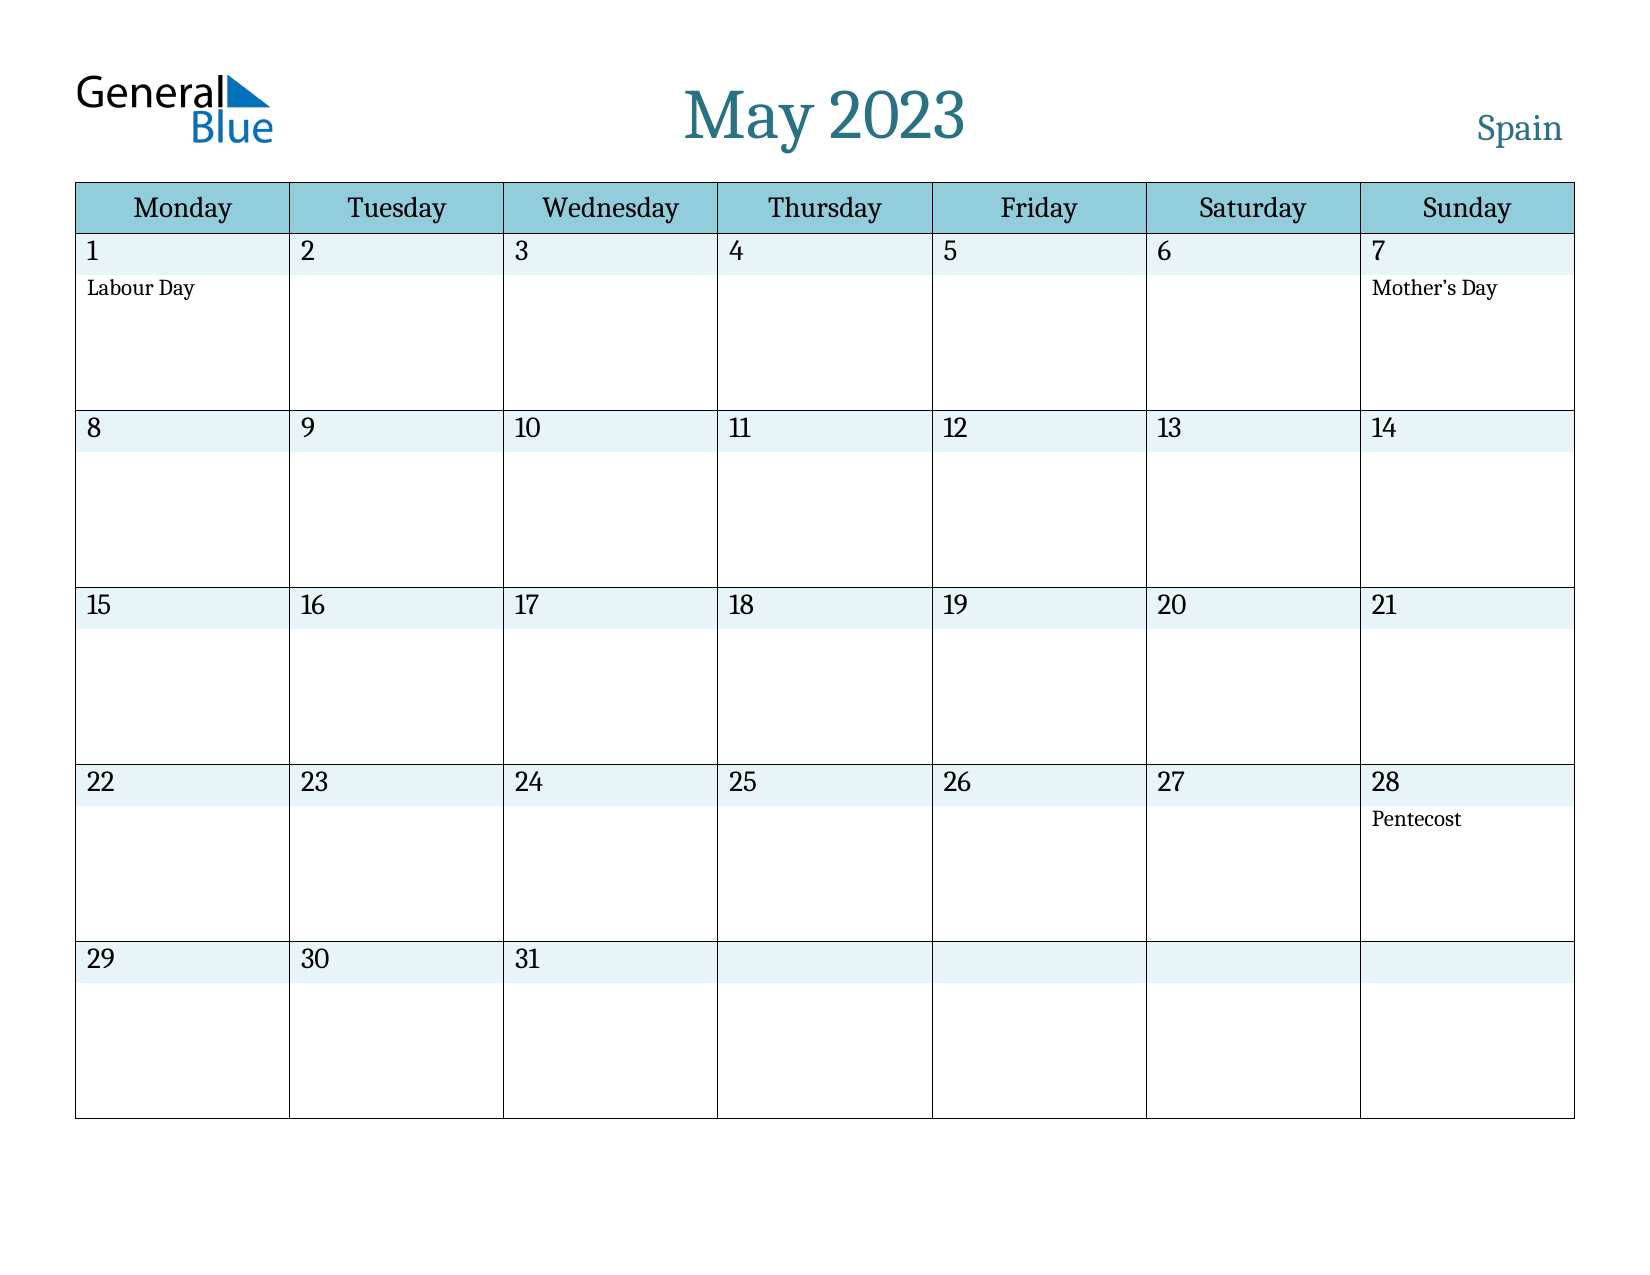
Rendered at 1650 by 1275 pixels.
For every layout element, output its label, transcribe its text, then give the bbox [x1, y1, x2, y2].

table_cell 30 [290, 942, 503, 983]
table_cell [1361, 629, 1574, 764]
table_cell [718, 275, 932, 410]
table_cell Tuesday [290, 183, 503, 233]
table_cell [933, 806, 1146, 941]
table_cell [290, 629, 503, 764]
picture [77, 75, 273, 143]
table_cell 11 [718, 411, 932, 452]
table_cell [504, 275, 717, 410]
table_cell 18 [718, 588, 932, 629]
table_cell [76, 806, 289, 941]
table_cell Mother’s Day [1361, 275, 1574, 410]
table_cell [1147, 806, 1360, 941]
table_cell 26 [933, 765, 1146, 806]
table_cell 5 [933, 234, 1146, 275]
table_cell 22 [76, 765, 289, 806]
table_cell 17 [504, 588, 717, 629]
table_header May 2023 [504, 75, 1146, 182]
table_header Spain [1146, 75, 1574, 182]
table_cell [718, 983, 932, 1118]
table_cell 9 [290, 411, 503, 452]
table_cell [1147, 983, 1360, 1118]
table_cell [933, 942, 1146, 983]
table_cell Wednesday [504, 183, 717, 233]
table_cell [76, 452, 289, 587]
table_cell [290, 452, 503, 587]
table_cell 25 [718, 765, 932, 806]
table_cell Saturday [1147, 183, 1360, 233]
table_cell 14 [1361, 411, 1574, 452]
table_cell 28 [1361, 765, 1574, 806]
table_cell 20 [1147, 588, 1360, 629]
table_cell Sunday [1361, 183, 1574, 233]
table_cell 13 [1147, 411, 1360, 452]
table_cell [504, 983, 717, 1118]
table_header [76, 75, 503, 182]
table_cell Monday [76, 183, 289, 233]
table_cell 4 [718, 234, 932, 275]
table_cell [718, 942, 932, 983]
table_cell [1361, 983, 1574, 1118]
table_cell 10 [504, 411, 717, 452]
table_cell 23 [290, 765, 503, 806]
table_cell [504, 452, 717, 587]
table_cell 7 [1361, 234, 1574, 275]
table_cell [933, 452, 1146, 587]
table_cell [1147, 629, 1360, 764]
table_cell 6 [1147, 234, 1360, 275]
table_cell [1361, 452, 1574, 587]
table_cell 1 [76, 234, 289, 275]
table_cell [76, 629, 289, 764]
table_cell Pentecost [1361, 806, 1574, 941]
table_cell [1147, 452, 1360, 587]
table_cell 24 [504, 765, 717, 806]
table_cell Labour Day [76, 275, 289, 410]
table_cell [933, 629, 1146, 764]
table_cell [933, 275, 1146, 410]
table_cell Friday [933, 183, 1146, 233]
table_cell [718, 452, 932, 587]
table_cell [290, 983, 503, 1118]
table_cell [290, 275, 503, 410]
table_cell 15 [76, 588, 289, 629]
table_cell 21 [1361, 588, 1574, 629]
table_cell [933, 983, 1146, 1118]
table_cell 12 [933, 411, 1146, 452]
table_cell [290, 806, 503, 941]
table_cell [718, 629, 932, 764]
table_cell 2 [290, 234, 503, 275]
table_cell [76, 983, 289, 1118]
table_cell 29 [76, 942, 289, 983]
table_cell 3 [504, 234, 717, 275]
table_cell [1361, 942, 1574, 983]
table_cell 8 [76, 411, 289, 452]
table_cell [504, 629, 717, 764]
table_cell [504, 806, 717, 941]
table_cell [1147, 942, 1360, 983]
table_cell 31 [504, 942, 717, 983]
table_cell Thursday [718, 183, 932, 233]
table_cell 16 [290, 588, 503, 629]
table_cell [1147, 275, 1360, 410]
table_cell 27 [1147, 765, 1360, 806]
table_cell 19 [933, 588, 1146, 629]
table_cell [718, 806, 932, 941]
